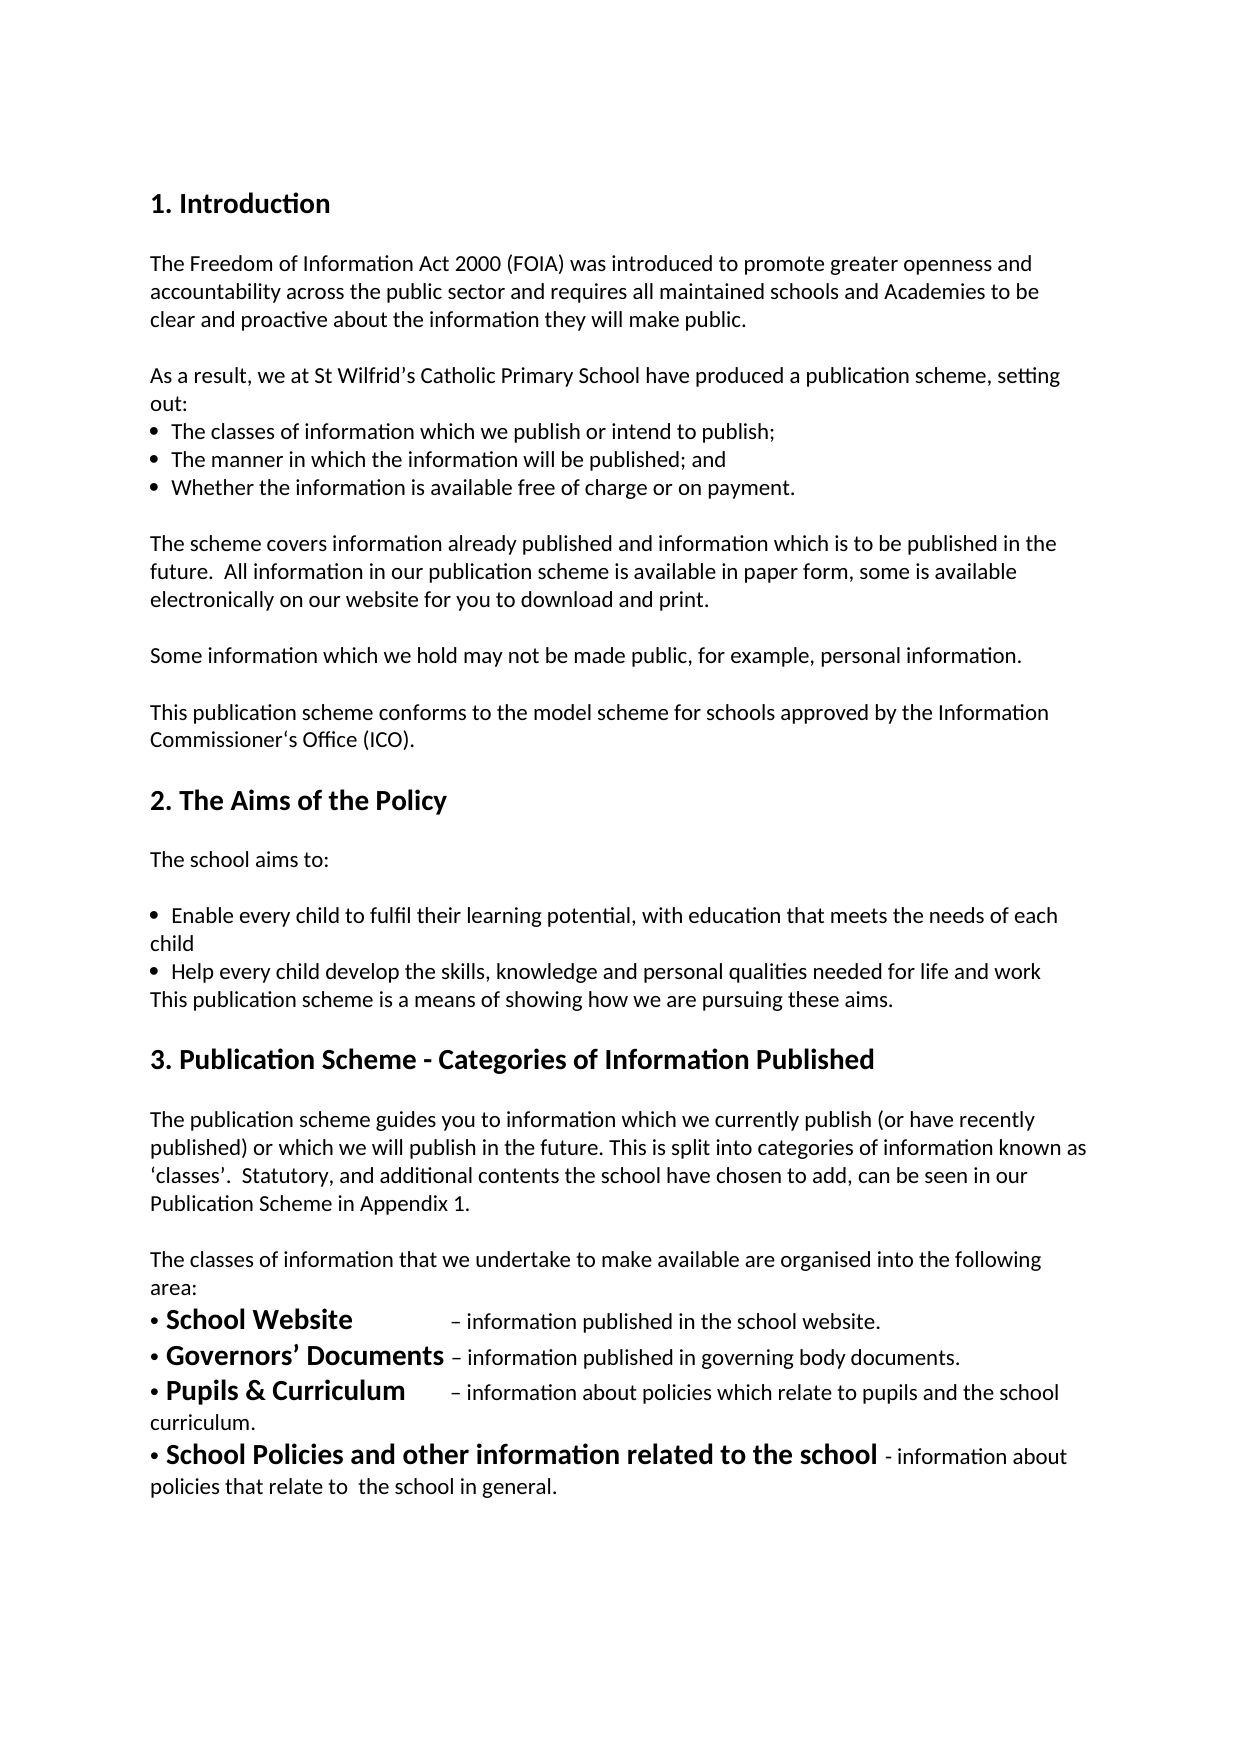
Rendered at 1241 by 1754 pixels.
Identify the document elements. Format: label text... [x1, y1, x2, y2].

text As a result, we at St Wilfrid’s Catholic Primary School have produced a publication scheme, setting out: The classes of information which we publish or intend to publish; The manner in which the information will be published; and Whether the information is available free of charge or on payment. [150, 333, 1090, 529]
text The classes of information that we undertake to make available are organised into the following area: • School Website – information published in the school website. • Governors’ Documents – information published in governing body documents. • Pupils & Curriculum – information about policies which relate to pupils and the school curriculum. • School Policies and other information related to the school - information about policies that relate to the school in general. [150, 1245, 1090, 1528]
text Enable every child to fulfil their learning potential, with education that meets the needs of each child Help every child develop the skills, knowledge and personal qualities needed for life and work This publication scheme is a means of showing how we are pursuing these aims. [150, 901, 1090, 1013]
text 2. The Aims of the Policy [150, 782, 1090, 845]
text The publication scheme guides you to information which we currently publish (or have recently published) or which we will publish in the future. This is split into categories of information known as ‘classes’. Statutory, and additional contents the school have chosen to add, can be seen in our Publication Scheme in Appendix 1. [150, 1105, 1090, 1245]
text The scheme covers information already published and information which is to be published in the future. All information in our publication scheme is available in paper form, some is available electronically on our website for you to download and print. [150, 529, 1090, 642]
text The Freedom of Information Act 2000 (FOIA) was introduced to promote greater openness and accountability across the public sector and requires all maintained schools and Academies to be clear and proactive about the information they will make public. [150, 221, 1090, 333]
text 1. Introduction [150, 150, 1090, 221]
text The school aims to: [150, 845, 1090, 901]
text This publication scheme conforms to the model scheme for schools approved by the Information Commissioner‘s Office (ICO). [150, 698, 1090, 782]
text Some information which we hold may not be made public, for example, personal information. [150, 642, 1090, 698]
text 3. Publication Scheme - Categories of Information Published [150, 1013, 1090, 1105]
